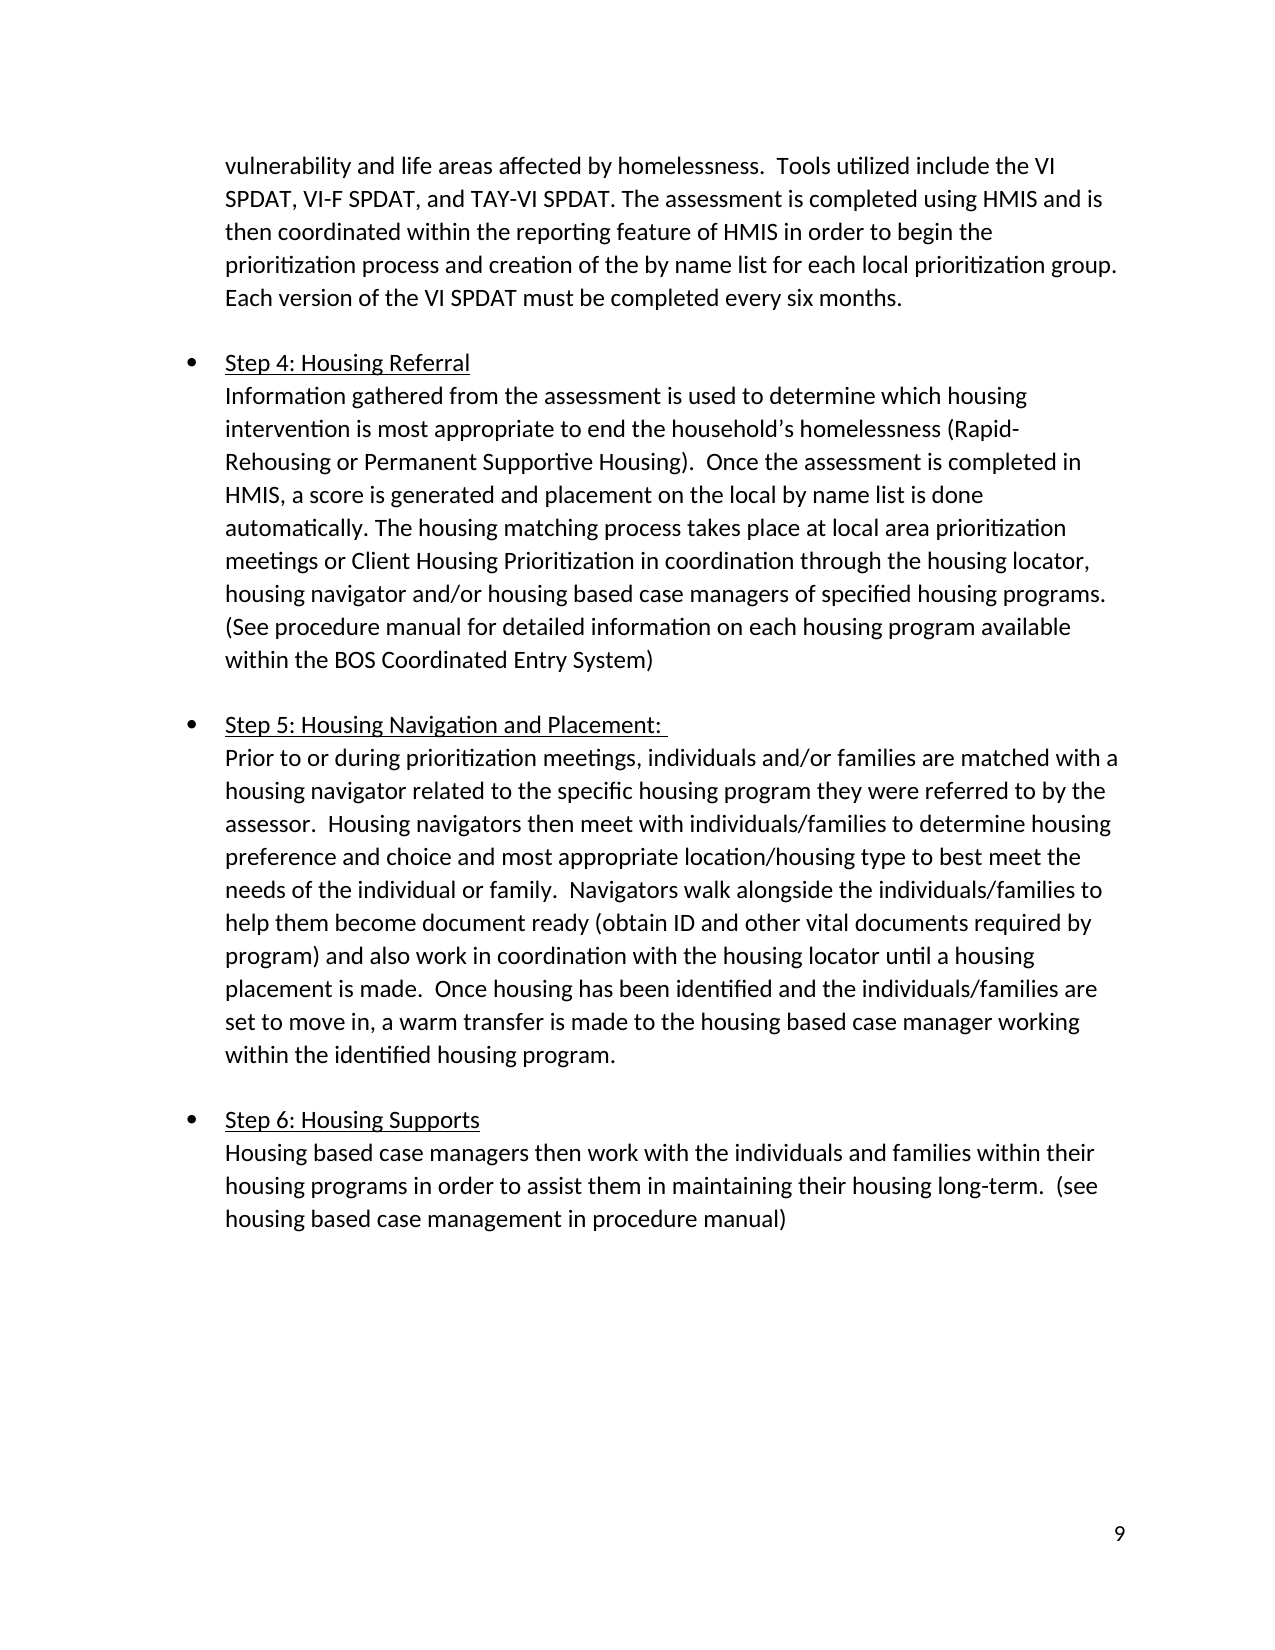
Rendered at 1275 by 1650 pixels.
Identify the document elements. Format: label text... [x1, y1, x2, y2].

list Information gathered from the assessment is used to determine which housing intervention is most appropriate to end the household’s homelessness (Rapid-Rehousing or Permanent Supportive Housing). Once the assessment is completed in HMIS, a score is generated and placement on the local by name list is done automatically. The housing matching process takes place at local area prioritization meetings or Client Housing Prioritization in coordination through the housing locator, housing navigator and/or housing based case managers of specified housing programs. (See procedure manual for detailed information on each housing program available within the BOS Coordinated Entry System) [225, 380, 1125, 674]
list Step 4: Housing Referral [187, 347, 1125, 378]
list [225, 150, 1125, 312]
list Step 5: Housing Navigation and Placement: [187, 709, 1125, 740]
list Step 6: Housing Supports [187, 1104, 1125, 1135]
list Housing based case managers then work with the individuals and families within their housing programs in order to assist them in maintaining their housing long-term. (see housing based case management in procedure manual) [225, 1137, 1125, 1234]
list Prior to or during prioritization meetings, individuals and/or families are matched with a housing navigator related to the specific housing program they were referred to by the assessor. Housing navigators then meet with individuals/families to determine housing preference and choice and most appropriate location/housing type to best meet the needs of the individual or family. Navigators walk alongside the individuals/families to help them become document ready (obtain ID and other vital documents required by program) and also work in coordination with the housing locator until a housing placement is made. Once housing has been identified and the individuals/families are set to move in, a warm transfer is made to the housing based case manager working within the identified housing program. [225, 742, 1125, 1069]
